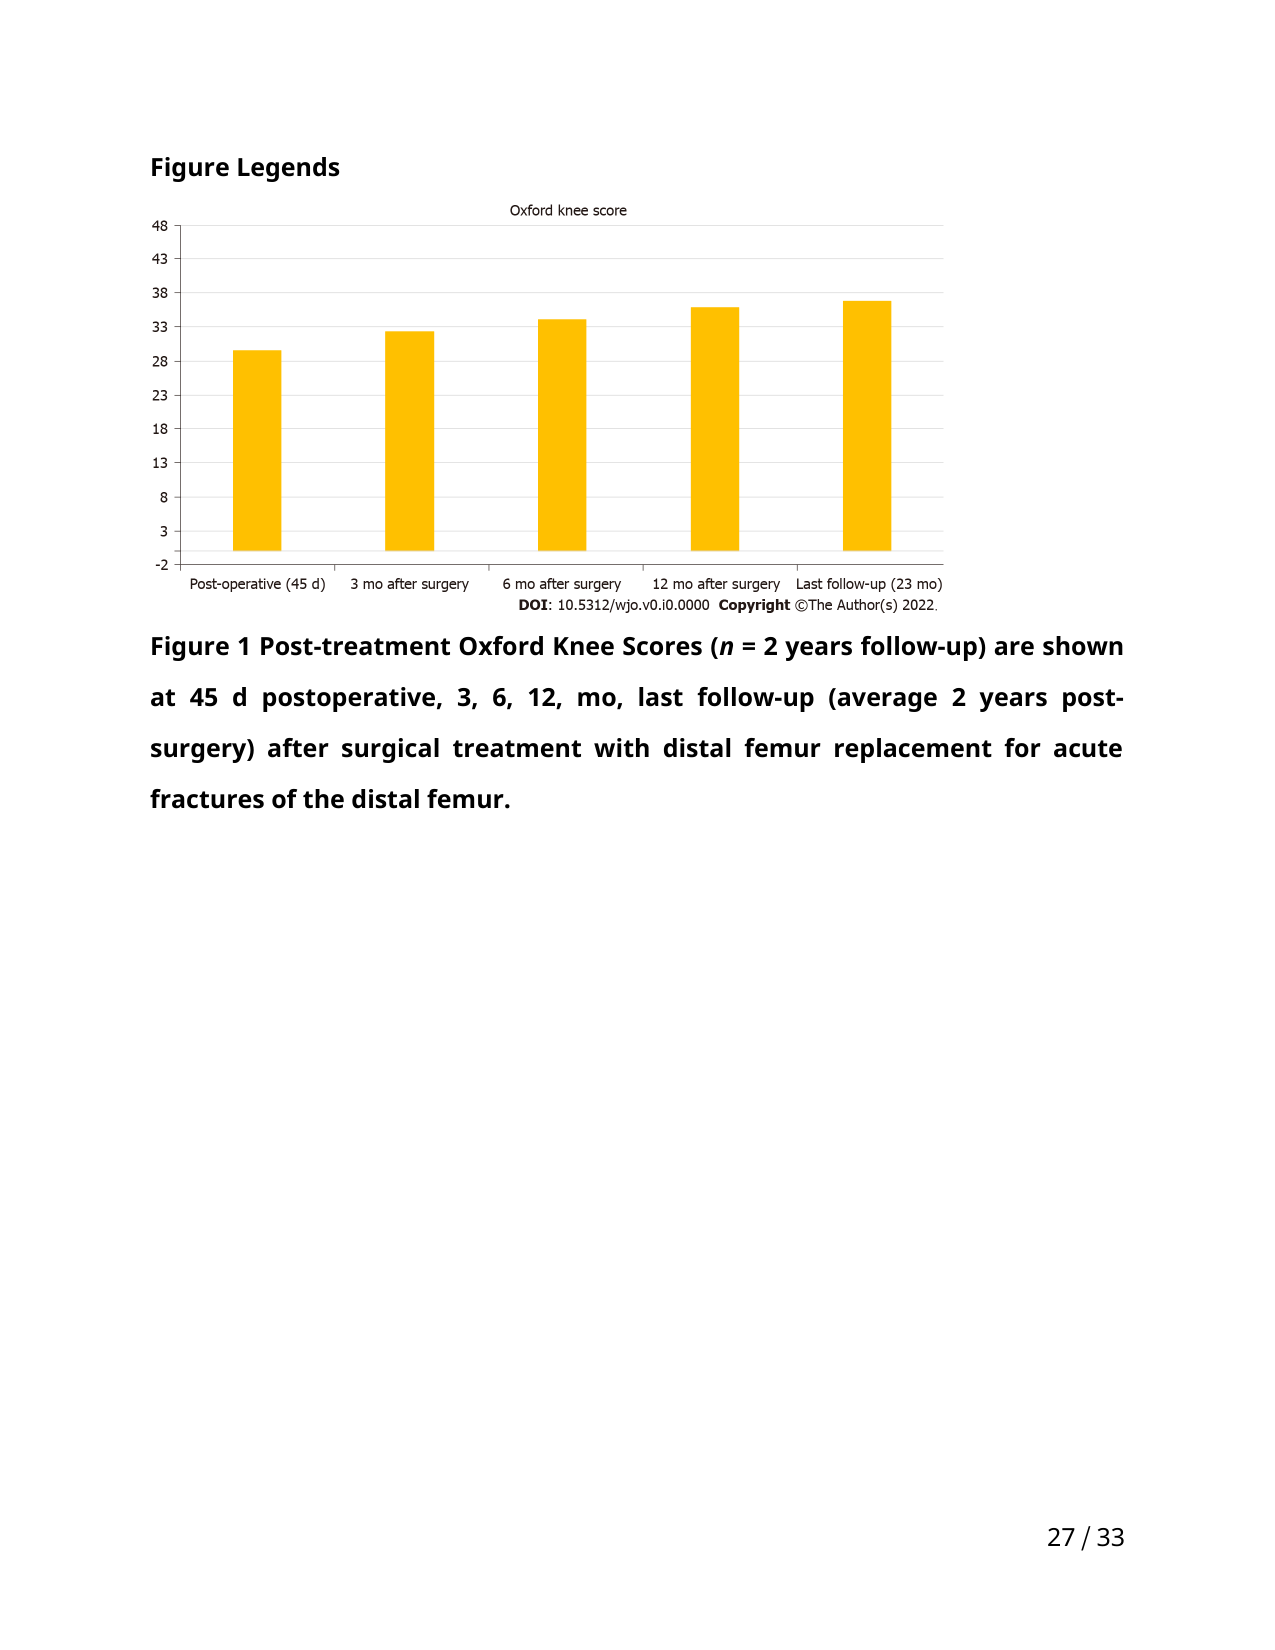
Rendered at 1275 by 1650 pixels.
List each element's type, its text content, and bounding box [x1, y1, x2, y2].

text Figure 1 Post-treatment Oxford Knee Scores (n = 2 years follow-up) are shown at 45 d postoperative, 3, 6, 12, mo, last follow-up (average 2 years post-surgery) after surgical treatment with distal femur replacement for acute fractures of the distal femur. [150, 629, 1125, 816]
text Figure Legends [150, 150, 1125, 184]
picture [150, 201, 945, 615]
